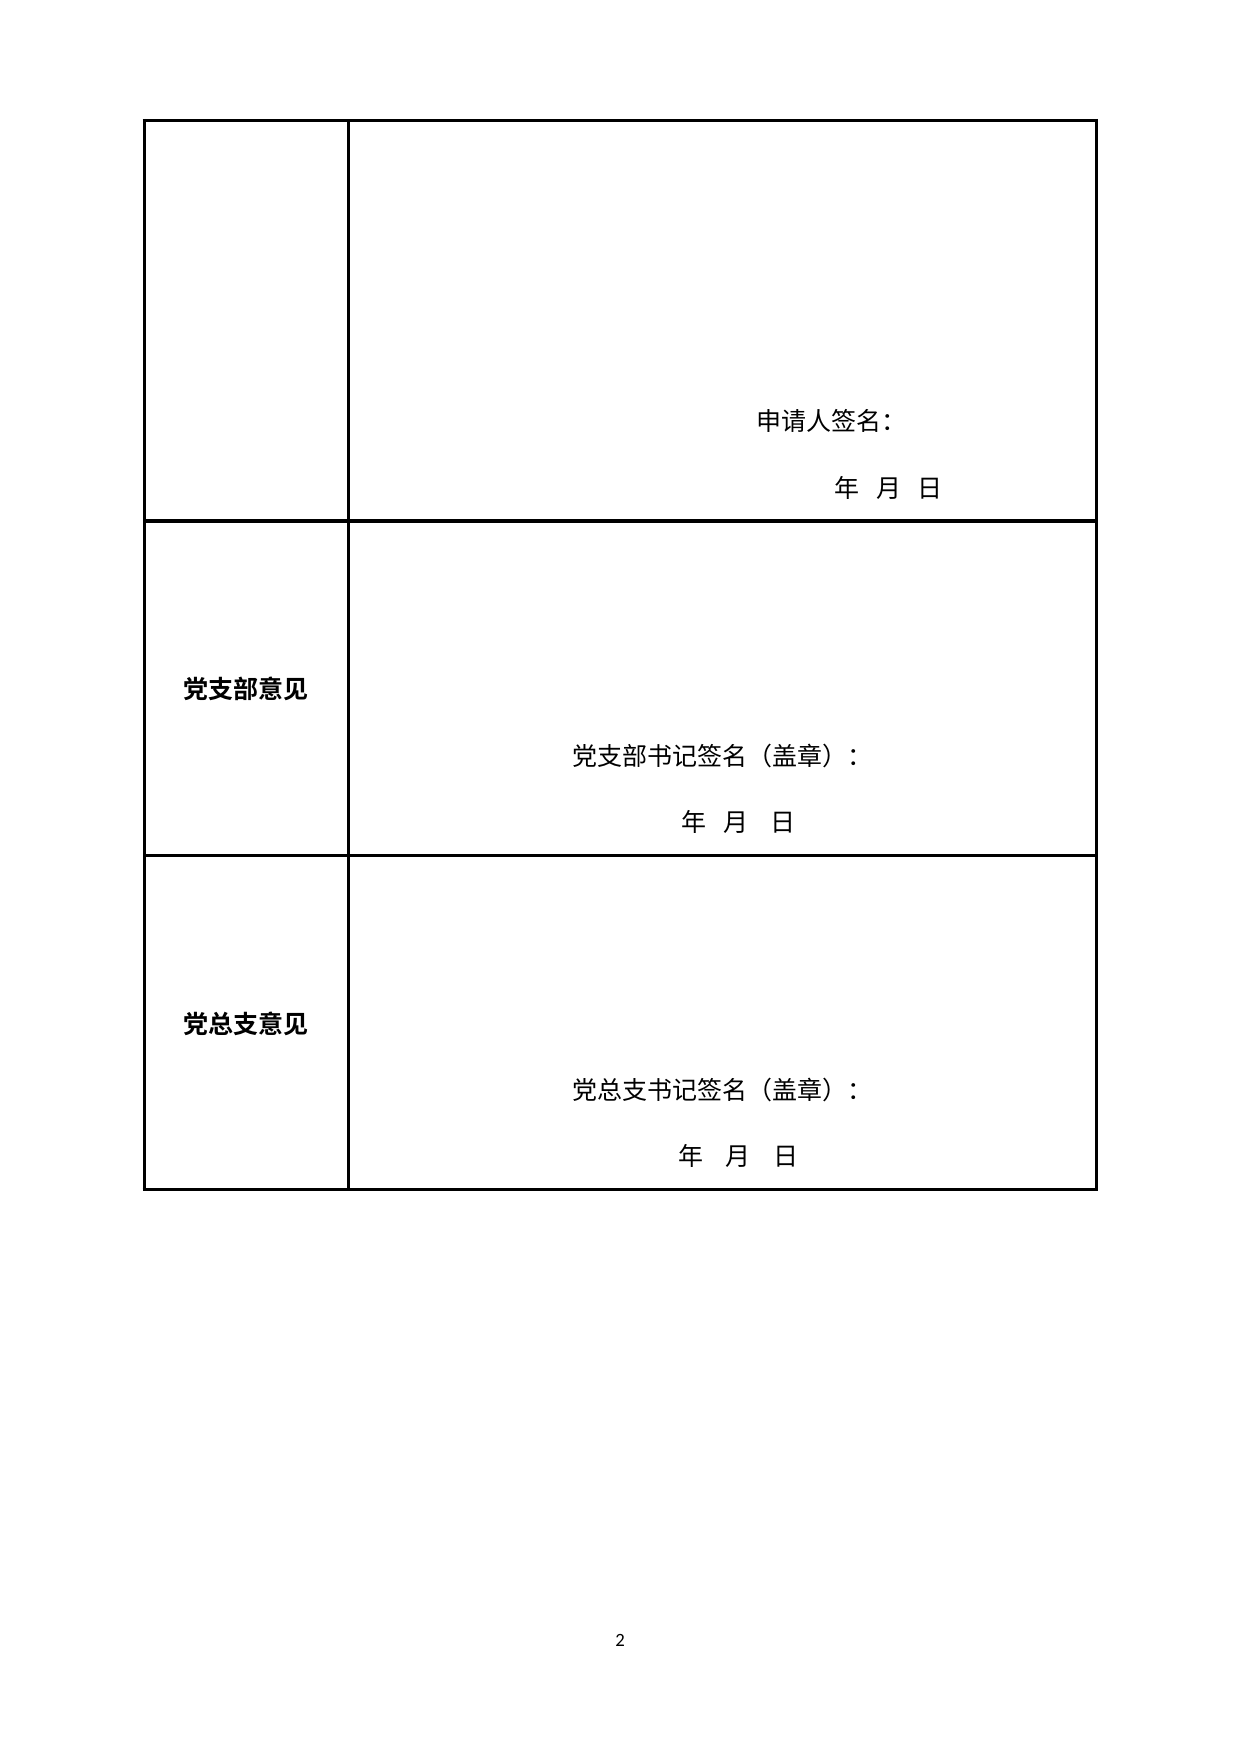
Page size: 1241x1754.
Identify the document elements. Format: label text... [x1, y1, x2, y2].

table_cell 党支部书记签名（盖章）： 年 月 日 [350, 523, 1095, 854]
table_cell 党支部意见 [146, 523, 347, 854]
table_cell 党总支意见 [146, 857, 347, 1188]
table_cell 党总支书记签名（盖章）： 年 月 日 [350, 857, 1095, 1188]
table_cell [350, 122, 1095, 519]
